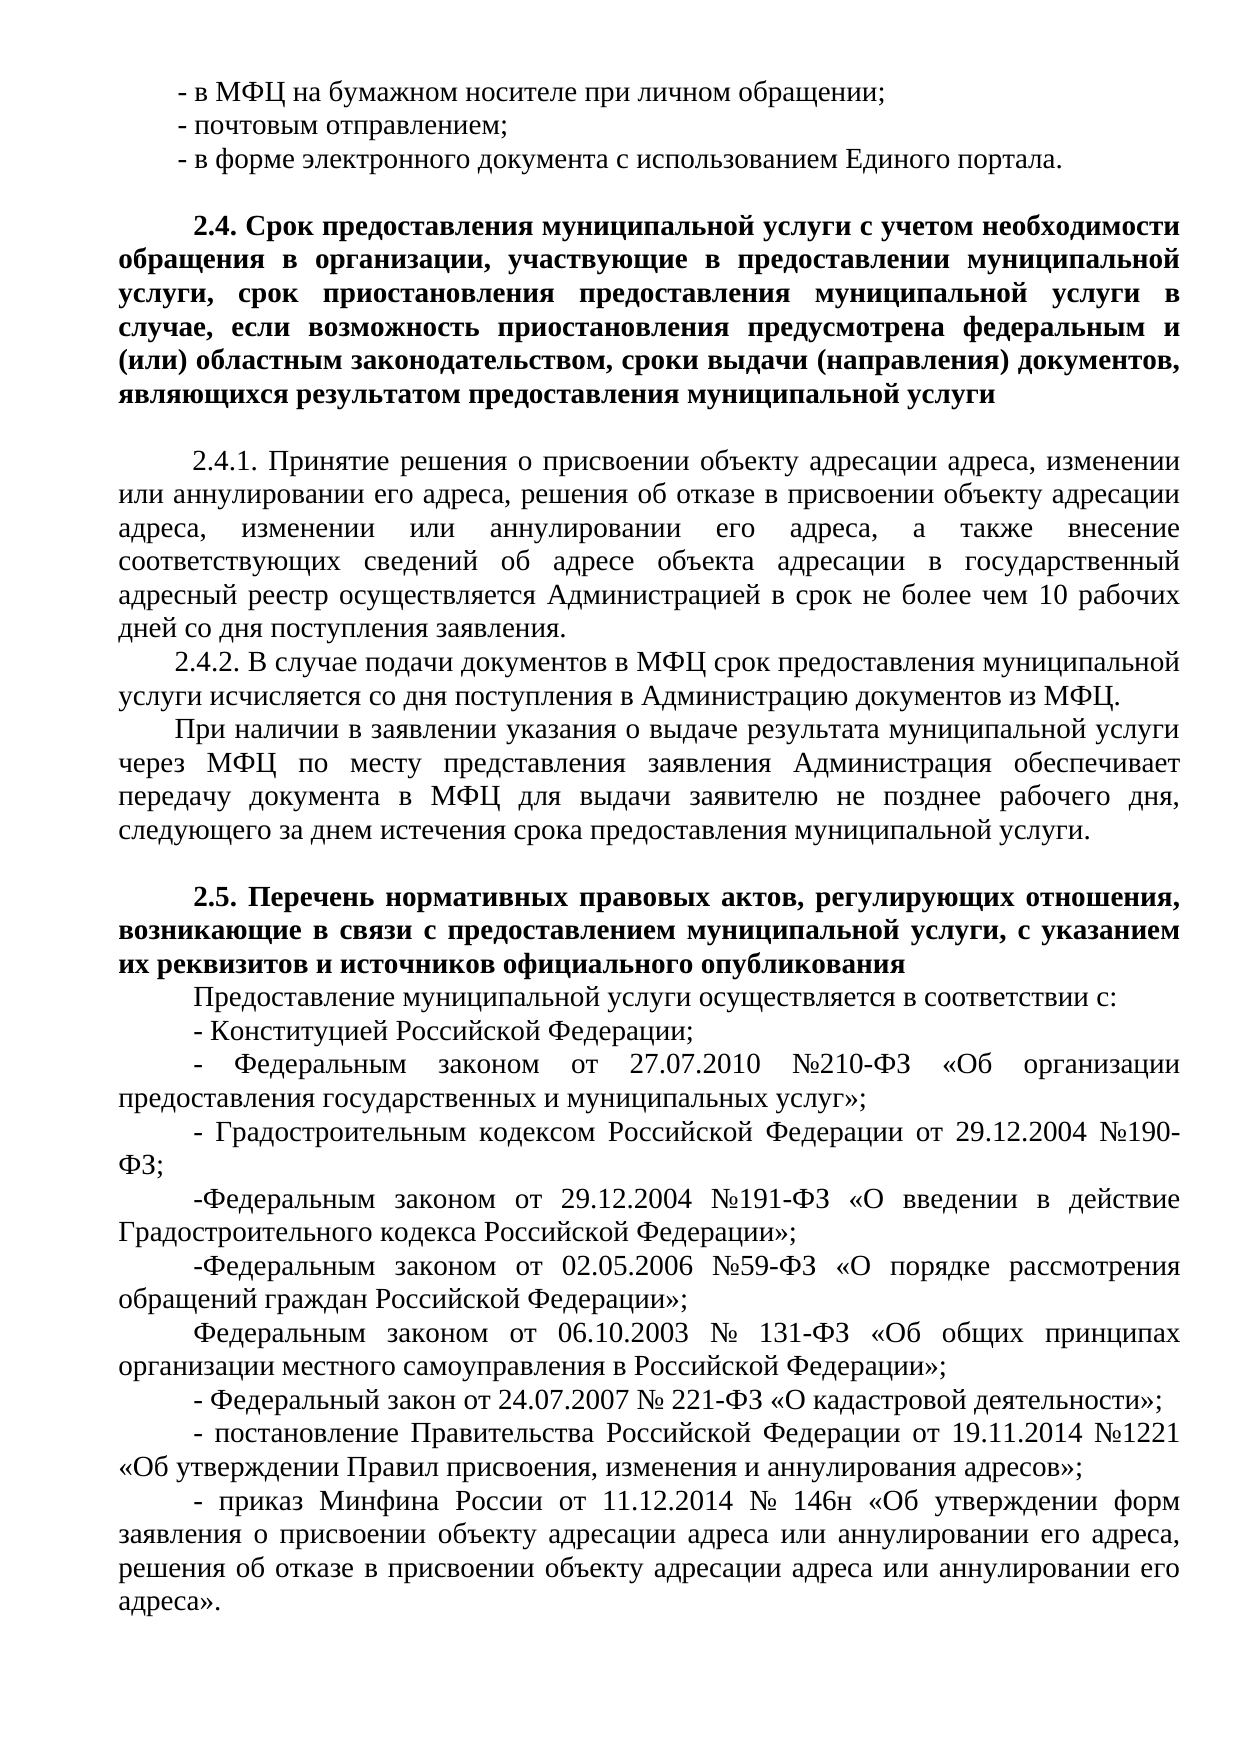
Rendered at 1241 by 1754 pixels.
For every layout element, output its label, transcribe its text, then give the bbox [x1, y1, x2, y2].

text 2.4.2. В случае подачи документов в МФЦ срок предоставления муниципальной услуги исчисляется со дня поступления в Администрацию документов из МФЦ. [118, 644, 1181, 711]
text - почтовым отправлением; [118, 107, 1181, 141]
text - Федеральным законом от 27.07.2010 №210-ФЗ «Об организации предоставления государственных и муниципальных услуг»; [118, 1047, 1181, 1114]
text 2.4.1. Принятие решения о присвоении объекту адресации адреса, изменении или аннулировании его адреса, решения об отказе в присвоении объекту адресации адреса, изменении или аннулировании его адреса, а также внесение соответствующих сведений об адресе объекта адресации в государственный адресный реестр осуществляется Администрацией в срок не более чем 10 рабочих дней со дня поступления заявления. [118, 443, 1181, 644]
text - Градостроительным кодексом Российской Федерации от 29.12.2004 №190-ФЗ; [118, 1114, 1181, 1181]
text Федеральным законом от 06.10.2003 № 131-ФЗ «Об общих принципах организации местного самоуправления в Российской Федерации»; [118, 1315, 1181, 1382]
text При наличии в заявлении указания о выдаче результата муниципальной услуги через МФЦ по месту представления заявления Администрация обеспечивает передачу документа в МФЦ для выдачи заявителю не позднее рабочего дня, следующего за днем истечения срока предоставления муниципальной услуги. [118, 711, 1181, 845]
text - в МФЦ на бумажном носителе при личном обращении; [118, 74, 1181, 107]
text -Федеральным законом от 29.12.2004 №191-ФЗ «О введении в действие Градостроительного кодекса Российской Федерации»; [118, 1181, 1181, 1248]
text 2.5. Перечень нормативных правовых актов, регулирующих отношения, возникающие в связи с предоставлением муниципальной услуги, с указанием их реквизитов и источников официального опубликования [118, 879, 1181, 979]
text - в форме электронного документа с использованием Единого портала. [118, 141, 1181, 174]
text - приказ Минфина России от 11.12.2014 № 146н «Об утверждении форм заявления о присвоении объекту адресации адреса или аннулировании его адреса, решения об отказе в присвоении объекту адресации адреса или аннулировании его адреса». [118, 1483, 1181, 1617]
text - Федеральный закон от 24.07.2007 № 221-ФЗ «О кадастровой деятельности»; [118, 1382, 1181, 1416]
text 2.4. Срок предоставления муниципальной услуги с учетом необходимости обращения в организации, участвующие в предоставлении муниципальной услуги, срок приостановления предоставления муниципальной услуги в случае, если возможность приостановления предусмотрена федеральным и (или) областным законодательством, сроки выдачи (направления) документов, являющихся результатом предоставления муниципальной услуги [118, 208, 1181, 409]
text -Федеральным законом от 02.05.2006 №59-ФЗ «О порядке рассмотрения обращений граждан Российской Федерации»; [118, 1248, 1181, 1315]
text - постановление Правительства Российской Федерации от 19.11.2014 №1221 «Об утверждении Правил присвоения, изменения и аннулирования адресов»; [118, 1416, 1181, 1483]
text Предоставление муниципальной услуги осуществляется в соответствии с: [118, 979, 1181, 1013]
text - Конституцией Российской Федерации; [118, 1013, 1181, 1047]
